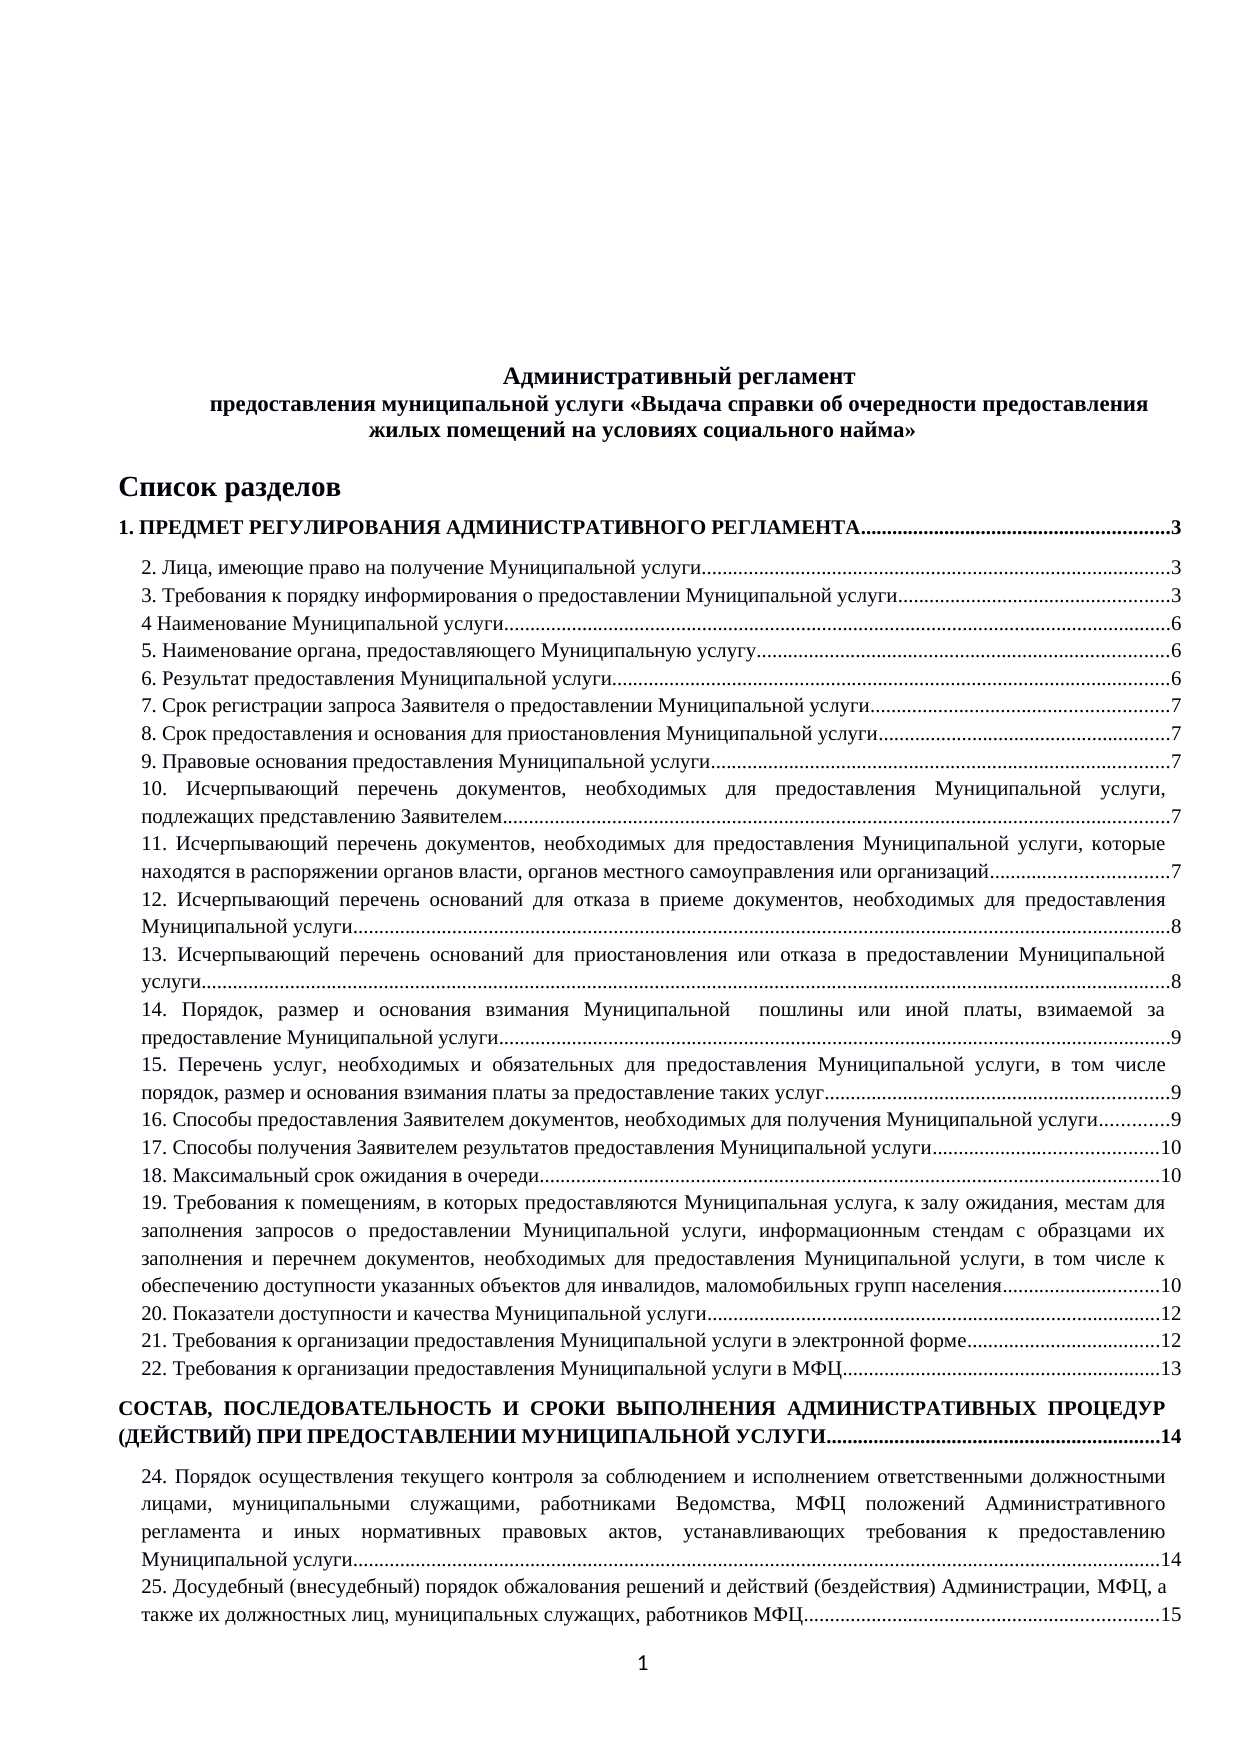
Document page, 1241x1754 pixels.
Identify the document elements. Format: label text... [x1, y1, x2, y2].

text предоставления муниципальной услуги «Выдача справки об очередности предоставления жилых помещений на условиях социального найма» [118, 390, 1167, 443]
text Административный регламент [118, 361, 1167, 390]
